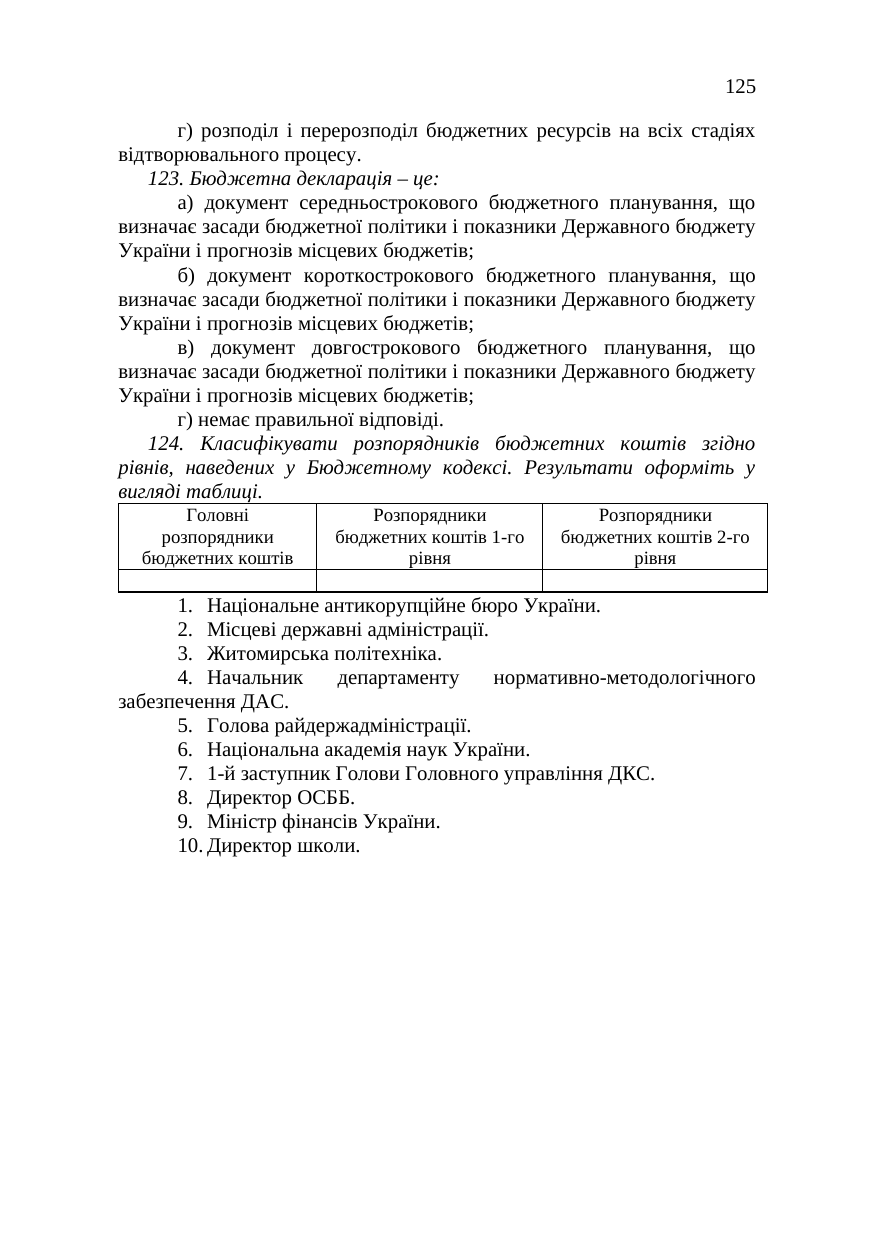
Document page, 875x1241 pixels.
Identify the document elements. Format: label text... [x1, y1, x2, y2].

table_header Головні розпорядники бюджетних коштів [119, 504, 316, 569]
list 1-й заступник Голови Головного управління ДКС. [118, 761, 756, 785]
list Директор школи. [118, 833, 756, 857]
list Національна академія наук України. [118, 737, 756, 761]
list Місцеві державні адміністрації. [118, 617, 756, 641]
list Директор ОСББ. [118, 785, 756, 809]
list Начальник департаменту нормативно-методологічного забезпечення ДАС. [118, 665, 756, 713]
list Голова райдержадміністрації. [118, 713, 756, 737]
table_cell [317, 570, 542, 591]
text а) документ середньострокового бюджетного планування, що визначає засади бюджетної політики і показники Державного бюджету України і прогнозів місцевих бюджетів; [118, 190, 756, 262]
text б) документ короткострокового бюджетного планування, що визначає засади бюджетної політики і показники Державного бюджету України і прогнозів місцевих бюджетів; [118, 262, 756, 335]
table_cell [119, 570, 316, 591]
text г) немає правильної відповіді. [118, 407, 756, 431]
table_header Розпорядники бюджетних коштів 1-го рівня [317, 504, 542, 569]
text г) розподіл і перерозподіл бюджетних ресурсів на всіх стадіях відтворювального процесу. [118, 118, 756, 166]
text 123. Бюджетна декларація – це: [118, 166, 756, 190]
text 124. Класифікувати розпорядників бюджетних коштів згідно рівнів, наведених у Бюджетному кодексі. Результати оформіть у вигляді таблиці. [118, 431, 756, 503]
table_cell [543, 570, 767, 591]
list Житомирська політехніка. [118, 641, 756, 665]
list Національне антикорупційне бюро України. [118, 593, 756, 617]
table_header Розпорядники бюджетних коштів 2-го рівня [543, 504, 767, 569]
text в) документ довгострокового бюджетного планування, що визначає засади бюджетної політики і показники Державного бюджету України і прогнозів місцевих бюджетів; [118, 335, 756, 407]
list Міністр фінансів України. [118, 809, 756, 833]
